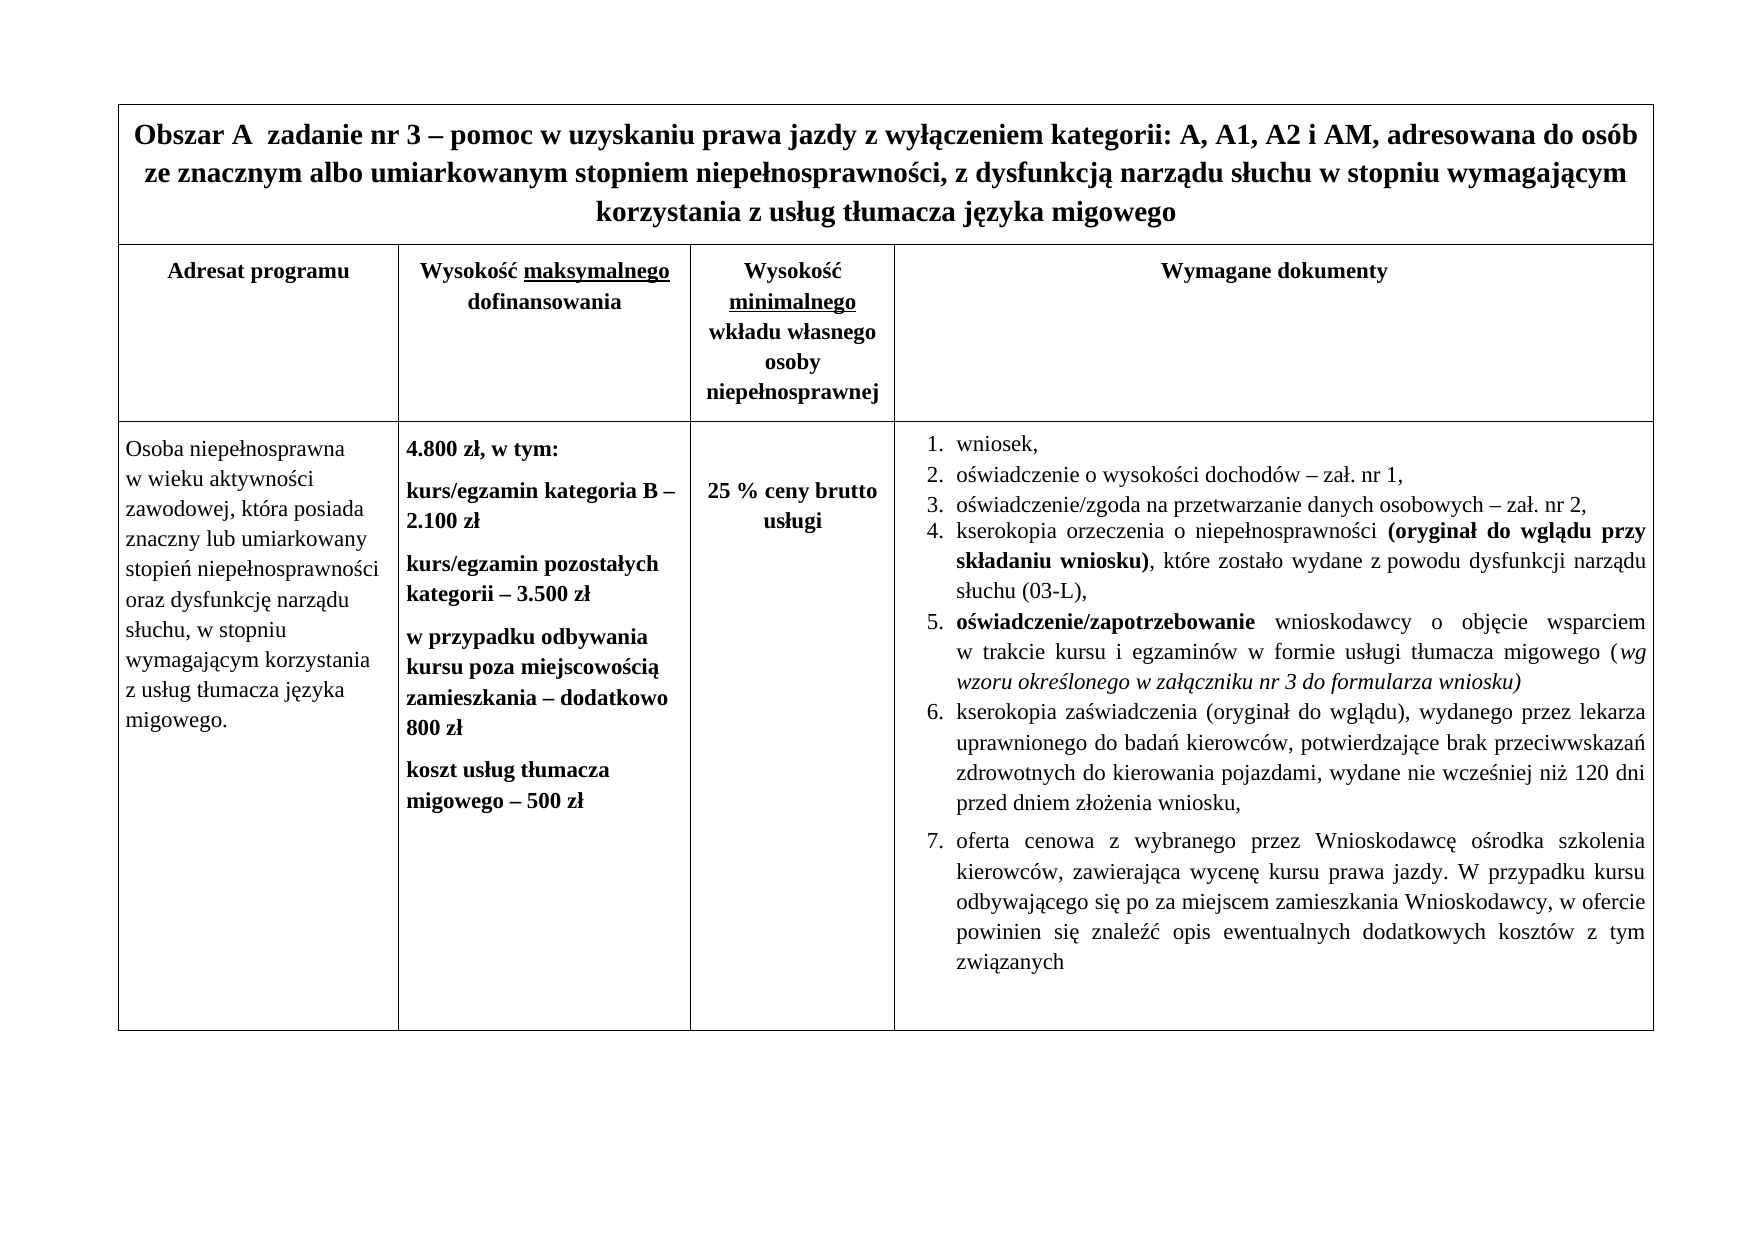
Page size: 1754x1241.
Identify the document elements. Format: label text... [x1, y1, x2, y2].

table_header Obszar A zadanie nr 3 – pomoc w uzyskaniu prawa jazdy z wyłączeniem kategorii: A, A1, A2 i AM, adresowana do osób ze znacznym albo umiarkowanym stopniem niepełnosprawności, z dysfunkcją narządu słuchu w stopniu wymagającym korzystania z usług tłumacza języka migowego [119, 105, 1653, 244]
table_cell Wymagane dokumenty [895, 245, 1653, 421]
table_cell Wysokość maksymalnego dofinansowania [399, 245, 690, 421]
table_cell 4.800 zł, w tym: kurs/egzamin kategoria B – 2.100 zł kurs/egzamin pozostałych kategorii – 3.500 zł w przypadku odbywania kursu poza miejscowością zamieszkania – dodatkowo 800 zł koszt usług tłumacza migowego – 500 zł [399, 422, 690, 1030]
table_cell Adresat programu [119, 245, 398, 421]
table_cell Wysokość minimalnego wkładu własnego osoby niepełnosprawnej [691, 245, 894, 421]
table_cell Osoba niepełnosprawna w wieku aktywności zawodowej, która posiada znaczny lub umiarkowany stopień niepełnosprawności oraz dysfunkcję narządu słuchu, w stopniu wymagającym korzystania z usług tłumacza języka migowego. [119, 422, 398, 1030]
table_cell wniosek, oświadczenie o wysokości dochodów – zał. nr 1, oświadczenie/zgoda na przetwarzanie danych osobowych – zał. nr 2, kserokopia orzeczenia o niepełnosprawności (oryginał do wglądu przy składaniu wniosku), które zostało wydane z powodu dysfunkcji narządu słuchu (03-L), oświadczenie/zapotrzebowanie wnioskodawcy o objęcie wsparciem w trakcie kursu i egzaminów w formie usługi tłumacza migowego (wg wzoru określonego w załączniku nr 3 do formularza wniosku) kserokopia zaświadczenia (oryginał do wglądu), wydanego przez lekarza uprawnionego do badań kierowców, potwierdzające brak przeciwwskazań zdrowotnych do kierowania pojazdami, wydane nie wcześniej niż 120 dni przed dniem złożenia wniosku, oferta cenowa z wybranego przez Wnioskodawcę ośrodka szkolenia kierowców, zawierająca wycenę kursu prawa jazdy. W przypadku kursu odbywającego się po za miejscem zamieszkania Wnioskodawcy, w ofercie powinien się znaleźć opis ewentualnych dodatkowych kosztów z tym związanych [895, 422, 1653, 1030]
table_cell 25 % ceny brutto usługi [691, 422, 894, 1030]
